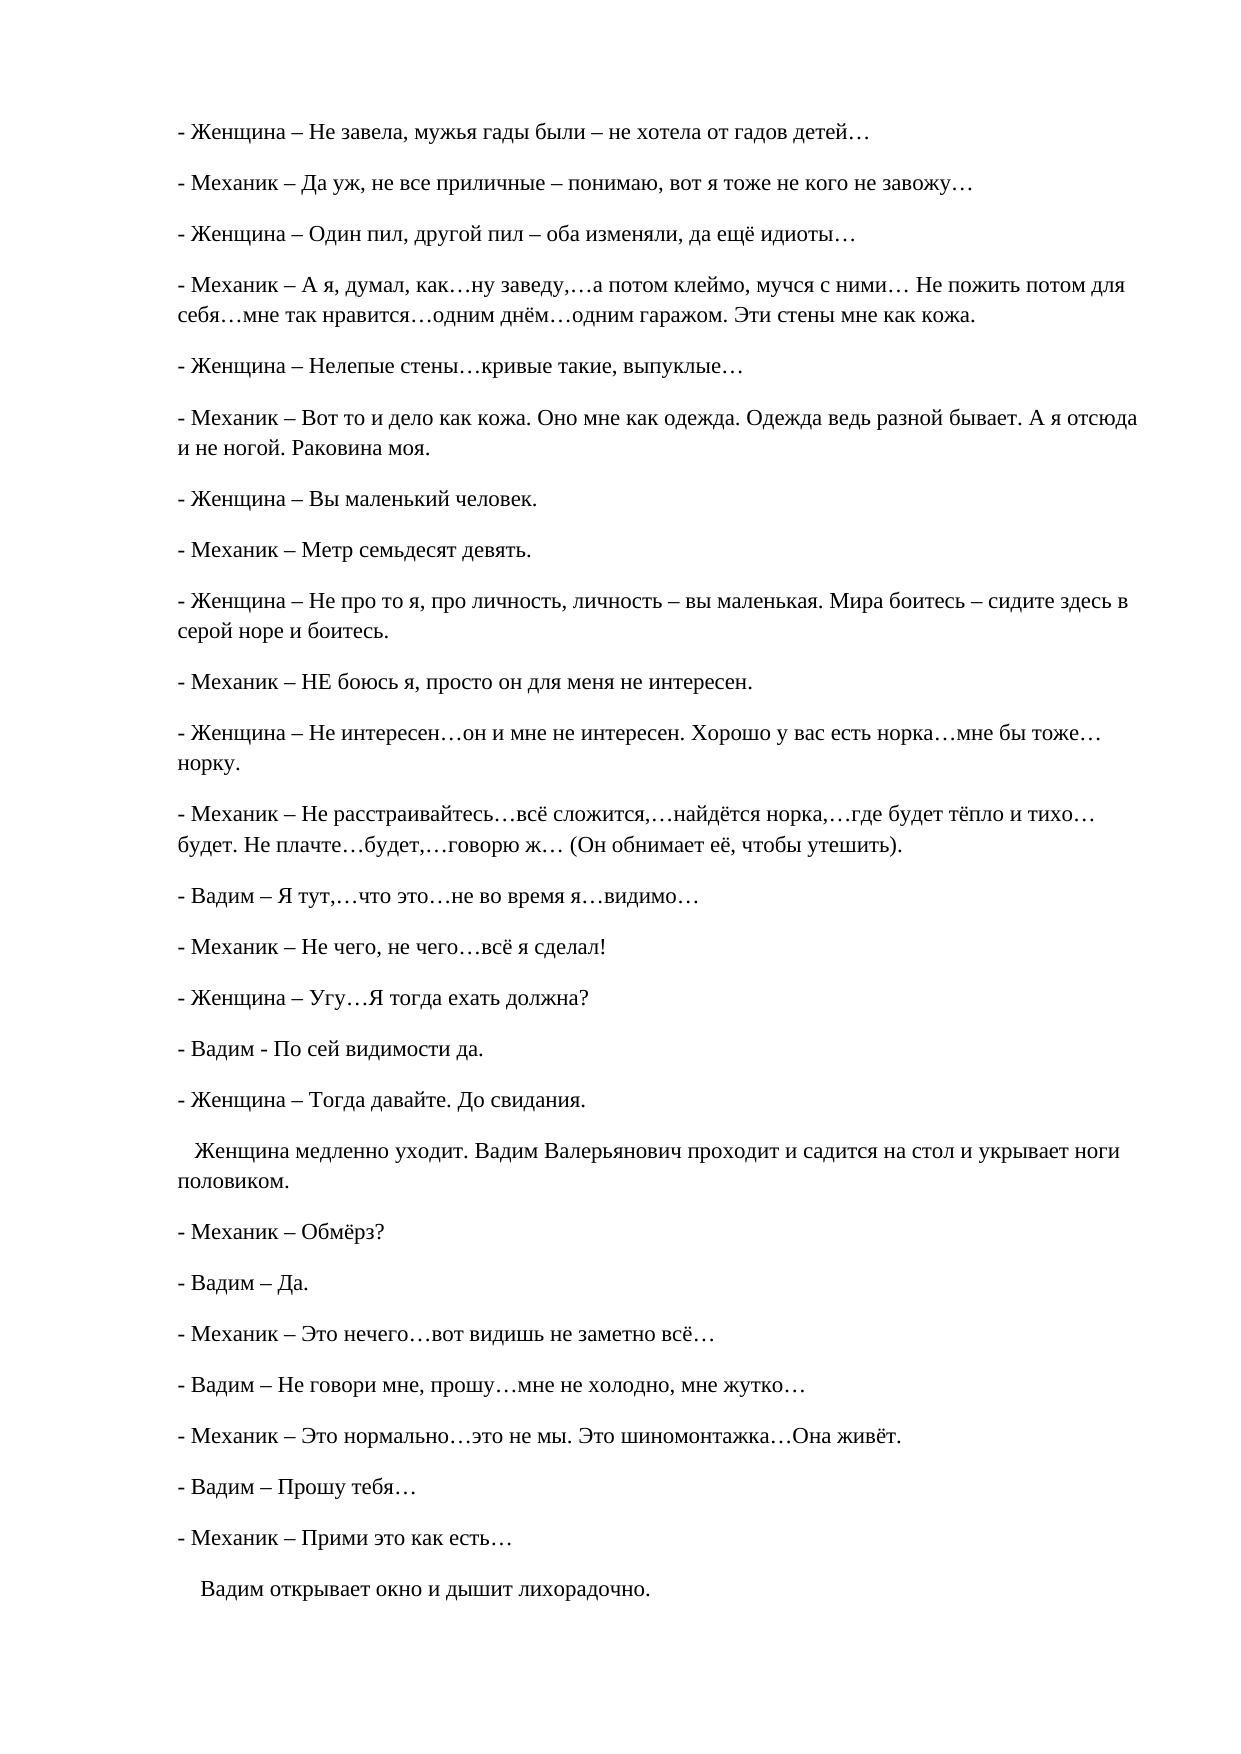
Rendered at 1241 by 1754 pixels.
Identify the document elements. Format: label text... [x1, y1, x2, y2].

text - Женщина – Нелепые стены…кривые такие, выпуклые… [177, 352, 1152, 379]
text - Механик – Это нечего…вот видишь не заметно всё… [177, 1320, 1152, 1347]
text - Женщина – Тогда давайте. До свидания. [177, 1086, 1152, 1112]
text - Механик – НЕ боюсь я, просто он для меня не интересен. [177, 668, 1152, 694]
text - Вадим – Не говори мне, прошу…мне не холодно, мне жутко… [177, 1371, 1152, 1398]
text - Женщина – Не интересен…он и мне не интересен. Хорошо у вас есть норка…мне бы тоже…норку. [177, 719, 1152, 776]
text - Механик – Метр семьдесят девять. [177, 536, 1152, 562]
text - Женщина – Не завела, мужья гады были – не хотела от гадов детей… [177, 118, 1152, 144]
text - Вадим – Я тут,…что это…не во время я…видимо… [177, 882, 1152, 908]
text - Механик – Прими это как есть… [177, 1524, 1152, 1551]
text - Женщина – Не про то я, про личность, личность – вы маленькая. Мира боитесь – сидите здесь в серой норе и боитесь. [177, 587, 1152, 643]
text - Механик – Не расстраивайтесь…всё сложится,…найдётся норка,…где будет тёпло и тихо…будет. Не плачте…будет,…говорю ж… (Он обнимает её, чтобы утешить). [177, 800, 1152, 857]
text - Механик – Вот то и дело как кожа. Оно мне как одежда. Одежда ведь разной бывает. А я отсюда и не ногой. Раковина моя. [177, 403, 1152, 460]
text - Вадим – Да. [177, 1269, 1152, 1296]
text - Механик – Не чего, не чего…всё я сделал! [177, 933, 1152, 959]
text Вадим открывает окно и дышит лихорадочно. [177, 1575, 1152, 1602]
text - Женщина – Один пил, другой пил – оба изменяли, да ещё идиоты… [177, 220, 1152, 247]
text - Вадим – Прошу тебя… [177, 1473, 1152, 1500]
text - Женщина – Угу…Я тогда ехать должна? [177, 984, 1152, 1010]
text - Женщина – Вы маленький человек. [177, 485, 1152, 511]
text - Механик – Это нормально…это не мы. Это шиномонтажка…Она живёт. [177, 1422, 1152, 1449]
text - Вадим - По сей видимости да. [177, 1035, 1152, 1061]
text - Механик – Да уж, не все приличные – понимаю, вот я тоже не кого не завожу… [177, 169, 1152, 196]
text - Механик – Обмёрз? [177, 1218, 1152, 1244]
text - Механик – А я, думал, как…ну заведу,…а потом клеймо, мучся с ними… Не пожить потом для себя…мне так нравится…одним днём…одним гаражом. Эти стены мне как кожа. [177, 271, 1152, 328]
text Женщина медленно уходит. Вадим Валерьянович проходит и садится на стол и укрывает ноги половиком. [177, 1137, 1152, 1193]
